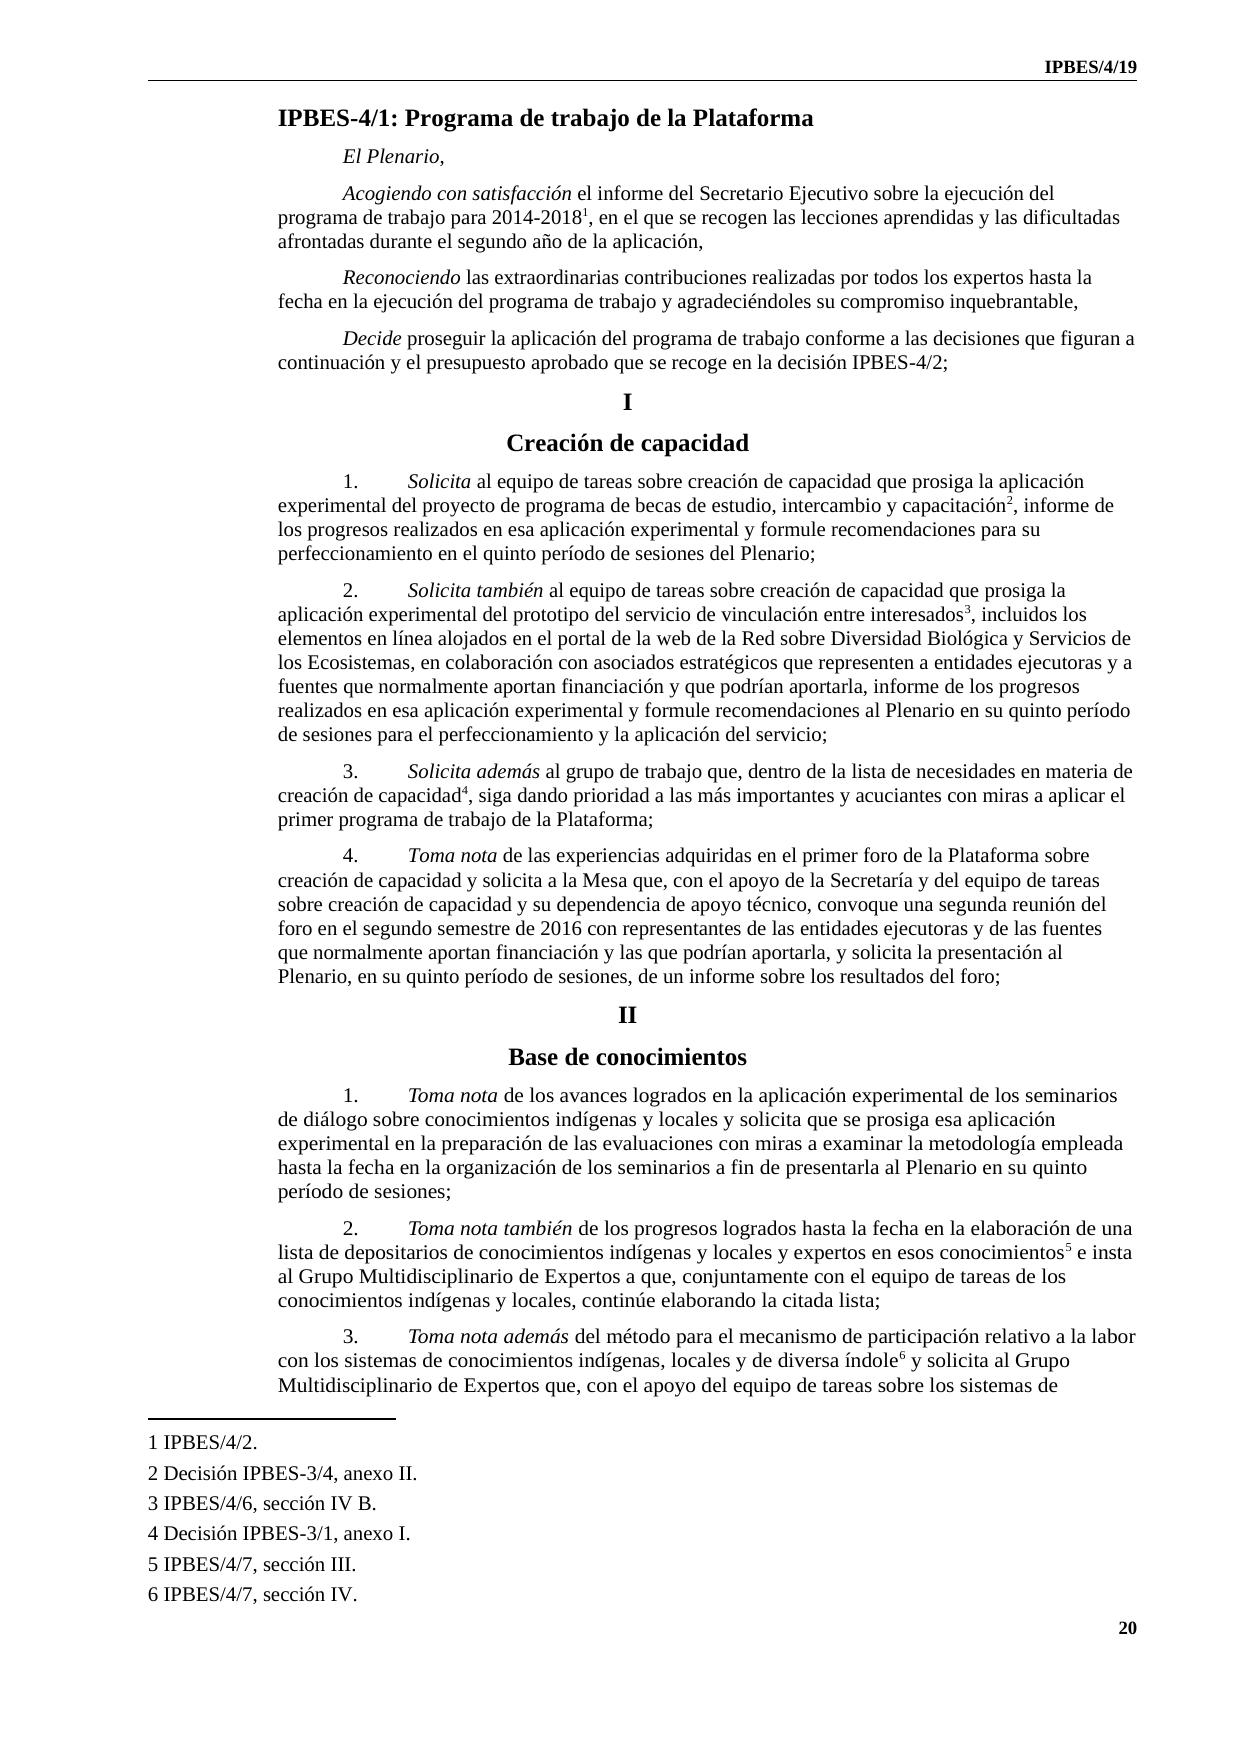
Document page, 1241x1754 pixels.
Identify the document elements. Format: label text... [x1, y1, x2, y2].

text El Plenario, [278, 144, 1137, 168]
text Base de conocimientos [148, 1042, 1107, 1070]
list Toma nota también de los progresos logrados hasta la fecha en la elaboración de una lista de depositarios de conocimientos indígenas y locales y expertos en esos conocimientos e insta al Grupo Multidisciplinario de Expertos a que, conjuntamente con el equipo de tareas de los conocimientos indígenas y locales, continúe elaborando la citada lista; [278, 1216, 1137, 1312]
text Solicita además al grupo de trabajo que, dentro de la lista de necesidades en materia de creación de capacidad, siga dando prioridad a las más importantes y acuciantes con miras a aplicar el primer programa de trabajo de la Plataforma; [278, 759, 1137, 831]
list Toma nota de los avances logrados en la aplicación experimental de los seminarios de diálogo sobre conocimientos indígenas y locales y solicita que se prosiga esa aplicación experimental en la preparación de las evaluaciones con miras a examinar la metodología empleada hasta la fecha en la organización de los seminarios a fin de presentarla al Plenario en su quinto período de sesiones; [278, 1083, 1137, 1203]
text Toma nota de las experiencias adquiridas en el primer foro de la Plataforma sobre creación de capacidad y solicita a la Mesa que, con el apoyo de la Secretaría y del equipo de tareas sobre creación de capacidad y su dependencia de apoyo técnico, convoque una segunda reunión del foro en el segundo semestre de 2016 con representantes de las entidades ejecutoras y de las fuentes que normalmente aportan financiación y las que podrían aportarla, y solicita la presentación al Plenario, en su quinto período de sesiones, de un informe sobre los resultados del foro; [278, 843, 1137, 988]
text Solicita también al equipo de tareas sobre creación de capacidad que prosiga la aplicación experimental del prototipo del servicio de vinculación entre interesados, incluidos los elementos en línea alojados en el portal de la web de la Red sobre Diversidad Biológica y Servicios de los Ecosistemas, en colaboración con asociados estratégicos que representen a entidades ejecutoras y a fuentes que normalmente aportan financiación y que podrían aportarla, informe de los progresos realizados en esa aplicación experimental y formule recomendaciones al Plenario en su quinto período de sesiones para el perfeccionamiento y la aplicación del servicio; [278, 578, 1137, 746]
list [278, 1324, 1137, 1397]
text Decide proseguir la aplicación del programa de trabajo conforme a las decisiones que figuran a continuación y el presupuesto aprobado que se recoge en la decisión IPBES-4/2; [278, 326, 1137, 374]
text Acogiendo con satisfacción el informe del Secretario Ejecutivo sobre la ejecución del programa de trabajo para 2014-2018, en el que se recogen las lecciones aprendidas y las dificultadas afrontadas durante el segundo año de la aplicación, [278, 181, 1137, 253]
text Creación de capacidad [148, 428, 1107, 457]
text II [148, 1000, 1107, 1029]
text IPBES-4/1: Programa de trabajo de la Plataforma [148, 103, 1107, 132]
text I [148, 387, 1107, 415]
text Solicita al equipo de tareas sobre creación de capacidad que prosiga la aplicación experimental del proyecto de programa de becas de estudio, intercambio y capacitación, informe de los progresos realizados en esa aplicación experimental y formule recomendaciones para su perfeccionamiento en el quinto período de sesiones del Plenario; [278, 469, 1137, 565]
text Reconociendo las extraordinarias contribuciones realizadas por todos los expertos hasta la fecha en la ejecución del programa de trabajo y agradeciéndoles su compromiso inquebrantable, [278, 265, 1137, 313]
